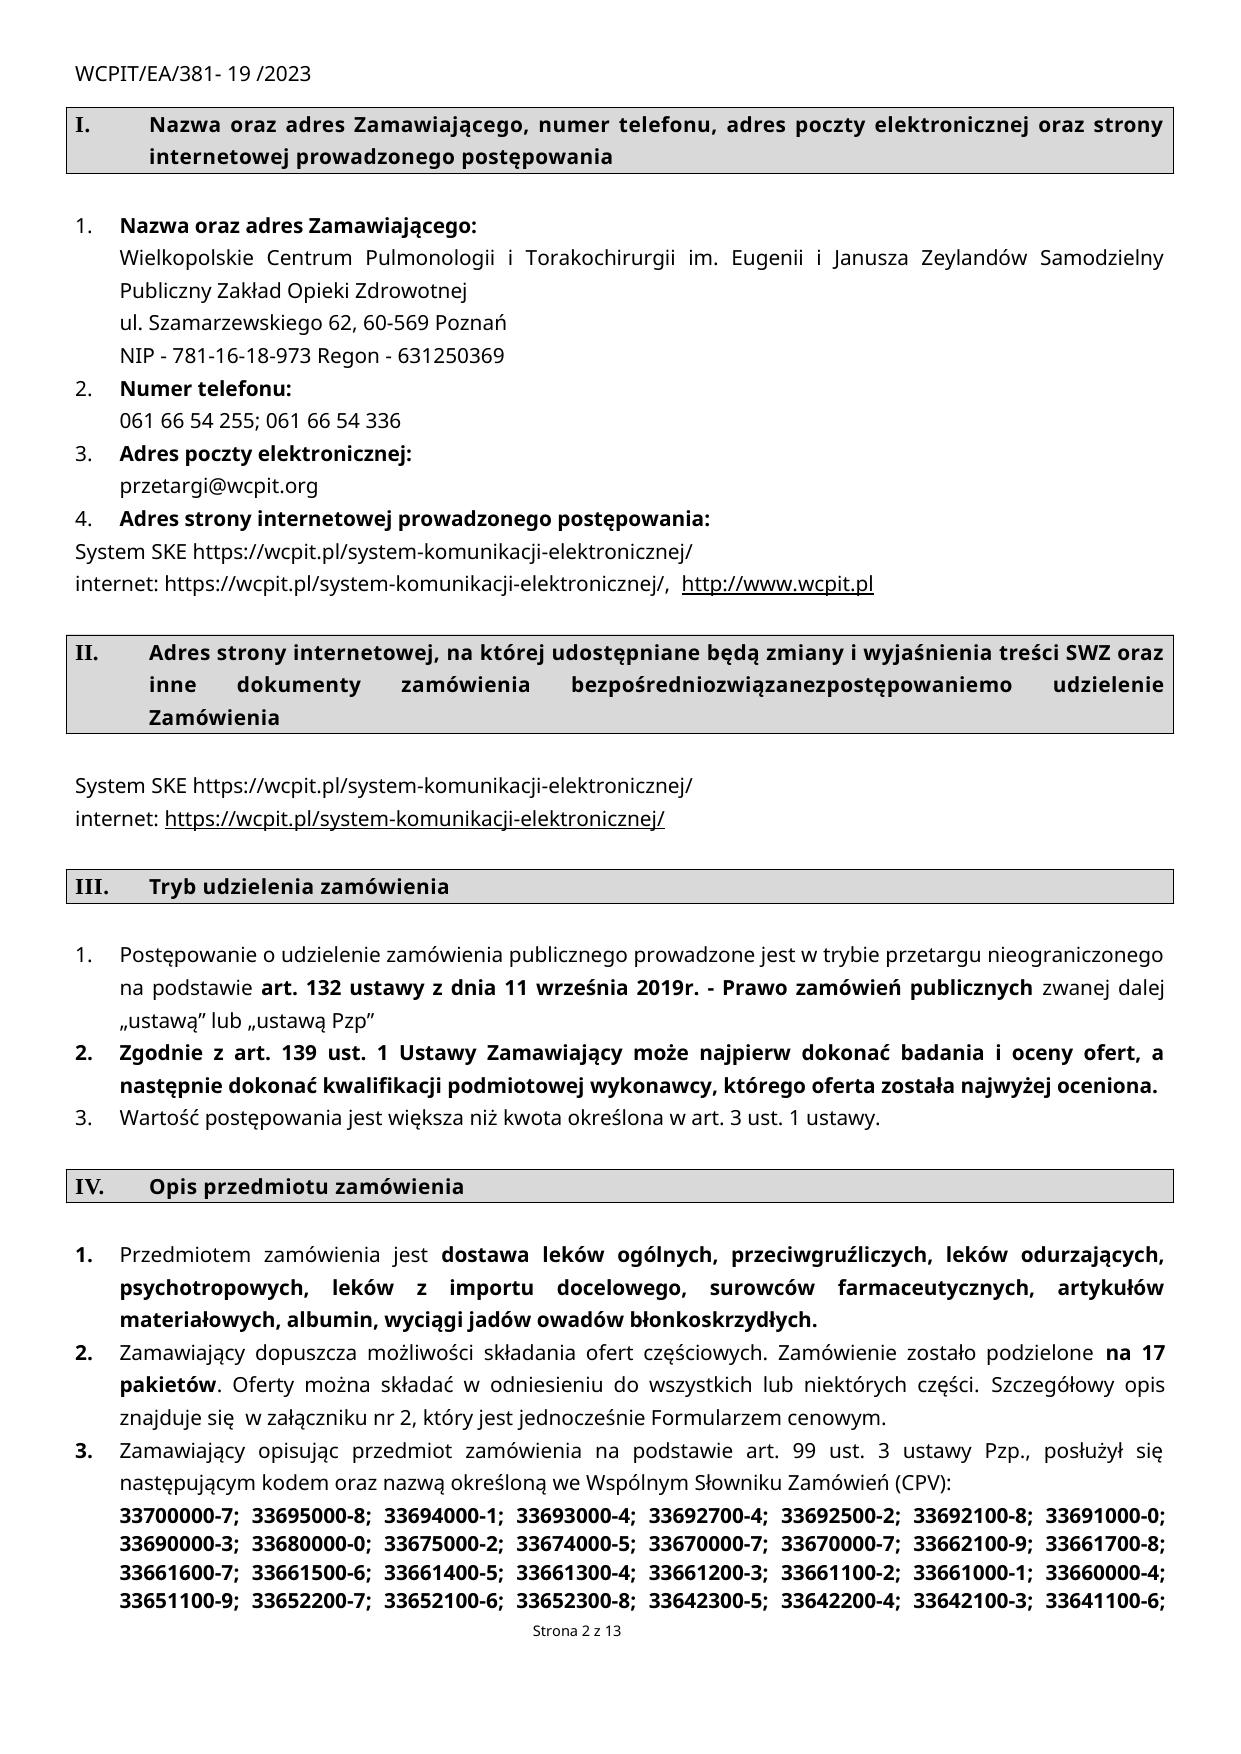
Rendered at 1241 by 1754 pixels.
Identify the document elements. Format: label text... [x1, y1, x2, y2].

list Numer telefonu: [75, 374, 1165, 402]
list Postępowanie o udzielenie zamówienia publicznego prowadzone jest w trybie przetargu nieograniczonego na podstawie art. 132 ustawy z dnia 11 września 2019r. - Prawo zamówień publicznych zwanej dalej „ustawą” lub „ustawą Pzp” [75, 941, 1165, 1034]
list Zgodnie z art. 139 ust. 1 Ustawy Zamawiający może najpierw dokonać badania i oceny ofert, a następnie dokonać kwalifikacji podmiotowej wykonawcy, którego oferta została najwyżej oceniona. [75, 1038, 1165, 1099]
text System SKE https://wcpit.pl/system-komunikacji-elektronicznej/ [75, 771, 1165, 800]
text NIP - 781-16-18-973 Regon - 631250369 [119, 341, 1165, 369]
list Przedmiotem zamówienia jest dostawa leków ogólnych, przeciwgruźliczych, leków odurzających, psychotropowych, leków z importu docelowego, surowców farmaceutycznych, artykułów materiałowych, albumin, wyciągi jadów owadów błonkoskrzydłych. [75, 1240, 1165, 1334]
subtitle Opis przedmiotu zamówienia [67, 1170, 1173, 1202]
list Adres strony internetowej prowadzonego postępowania: [75, 504, 1165, 533]
subtitle Nazwa oraz adres Zamawiającego, numer telefonu, adres poczty elektronicznej oraz strony internetowej prowadzonego postępowania [67, 108, 1173, 173]
subtitle Adres strony internetowej, na której udostępniane będą zmiany i wyjaśnienia treści SWZ oraz inne dokumenty zamówienia bezpośredniozwiązanezpostępowaniemo udzielenie Zamówienia [67, 636, 1173, 733]
text Wielkopolskie Centrum Pulmonologii i Torakochirurgii im. Eugenii i Janusza Zeylandów Samodzielny Publiczny Zakład Opieki Zdrowotnej [119, 243, 1165, 304]
list Zamawiający opisując przedmiot zamówienia na podstawie art. 99 ust. 3 ustawy Pzp., posłużył się następującym kodem oraz nazwą określoną we Wspólnym Słowniku Zamówień (CPV): [75, 1436, 1165, 1497]
text internet: https://wcpit.pl/system-komunikacji-elektronicznej/ [75, 804, 1165, 832]
text ul. Szamarzewskiego 62, 60-569 Poznań [119, 308, 1165, 337]
text internet: https://wcpit.pl/system-komunikacji-elektronicznej/, http://www.wcpit.pl [75, 569, 1165, 598]
list Wartość postępowania jest większa niż kwota określona w art. 3 ust. 1 ustawy. [75, 1103, 1165, 1132]
text 061 66 54 255; 061 66 54 336 [75, 406, 1165, 435]
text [119, 1501, 1165, 1615]
list Adres poczty elektronicznej: [75, 439, 1165, 467]
list Nazwa oraz adres Zamawiającego: [75, 211, 1165, 239]
list Zamawiający dopuszcza możliwości składania ofert częściowych. Zamówienie zostało podzielone na 17 pakietów. Oferty można składać w odniesieniu do wszystkich lub niektórych części. Szczegółowy opis znajduje się w załączniku nr 2, który jest jednocześnie Formularzem cenowym. [75, 1338, 1165, 1432]
text System SKE https://wcpit.pl/system-komunikacji-elektronicznej/ [75, 537, 1165, 565]
subtitle Tryb udzielenia zamówienia [67, 870, 1173, 903]
text przetargi@wcpit.org [119, 472, 1165, 500]
